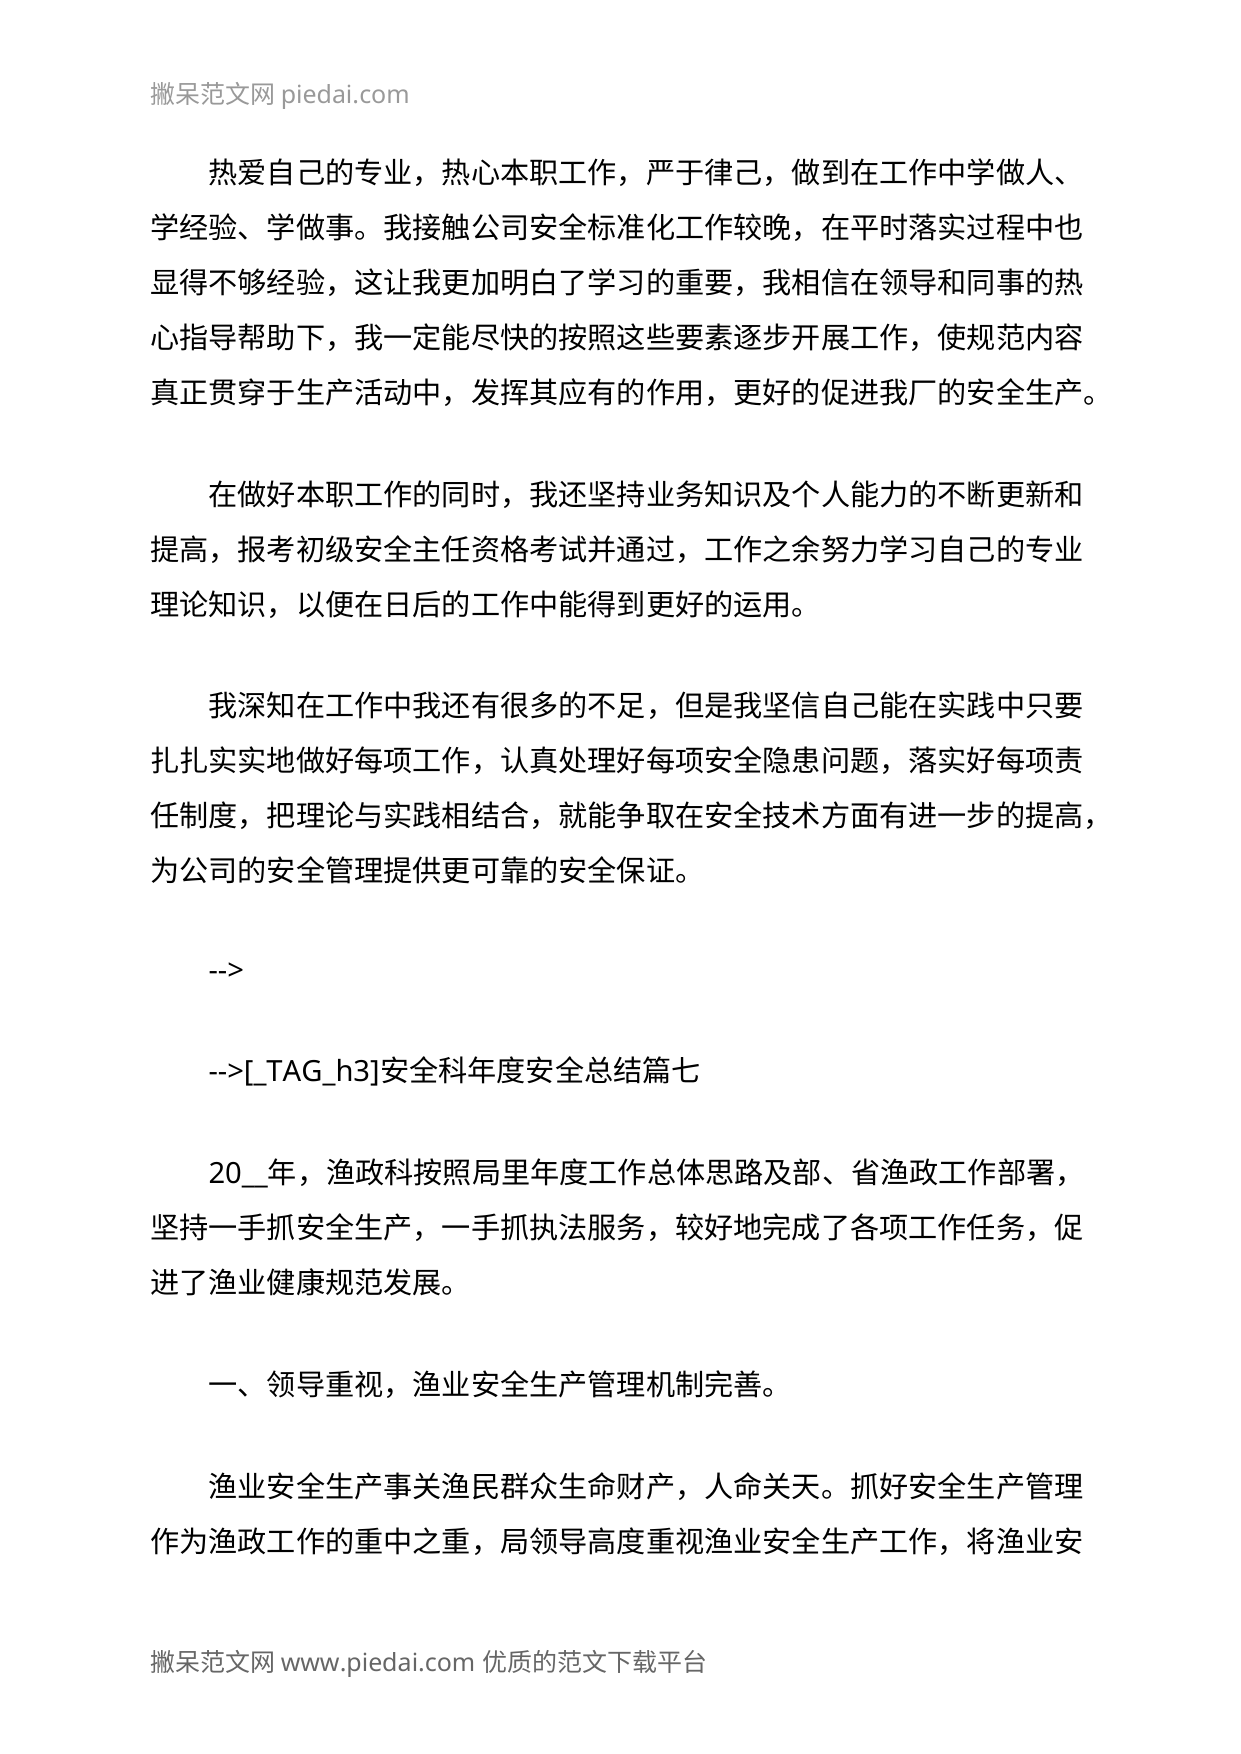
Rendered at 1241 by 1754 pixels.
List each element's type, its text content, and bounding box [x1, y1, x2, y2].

text -->[_TAG_h3]安全科年度安全总结篇七 [150, 1048, 1090, 1090]
text 一、领导重视，渔业安全生产管理机制完善。 [150, 1361, 1090, 1404]
text --> [150, 949, 1090, 989]
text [150, 1463, 1090, 1560]
text 热爱自己的专业，热心本职工作，严于律己，做到在工作中学做人、学经验、学做事。我接触公司安全标准化工作较晚，在平时落实过程中也显得不够经验，这让我更加明白了学习的重要，我相信在领导和同事的热心指导帮助下，我一定能尽快的按照这些要素逐步开展工作，使规范内容真正贯穿于生产活动中，发挥其应有的作用，更好的促进我厂的安全生产。 [150, 150, 1090, 412]
text 在做好本职工作的同时，我还坚持业务知识及个人能力的不断更新和提高，报考初级安全主任资格考试并通过，工作之余努力学习自己的专业理论知识，以便在日后的工作中能得到更好的运用。 [150, 471, 1090, 623]
text 20__年，渔政科按照局里年度工作总体思路及部、省渔政工作部署，坚持一手抓安全生产，一手抓执法服务，较好地完成了各项工作任务，促进了渔业健康规范发展。 [150, 1150, 1090, 1302]
text 我深知在工作中我还有很多的不足，但是我坚信自己能在实践中只要扎扎实实地做好每项工作，认真处理好每项安全隐患问题，落实好每项责任制度，把理论与实践相结合，就能争取在安全技术方面有进一步的提高，为公司的安全管理提供更可靠的安全保证。 [150, 683, 1090, 890]
